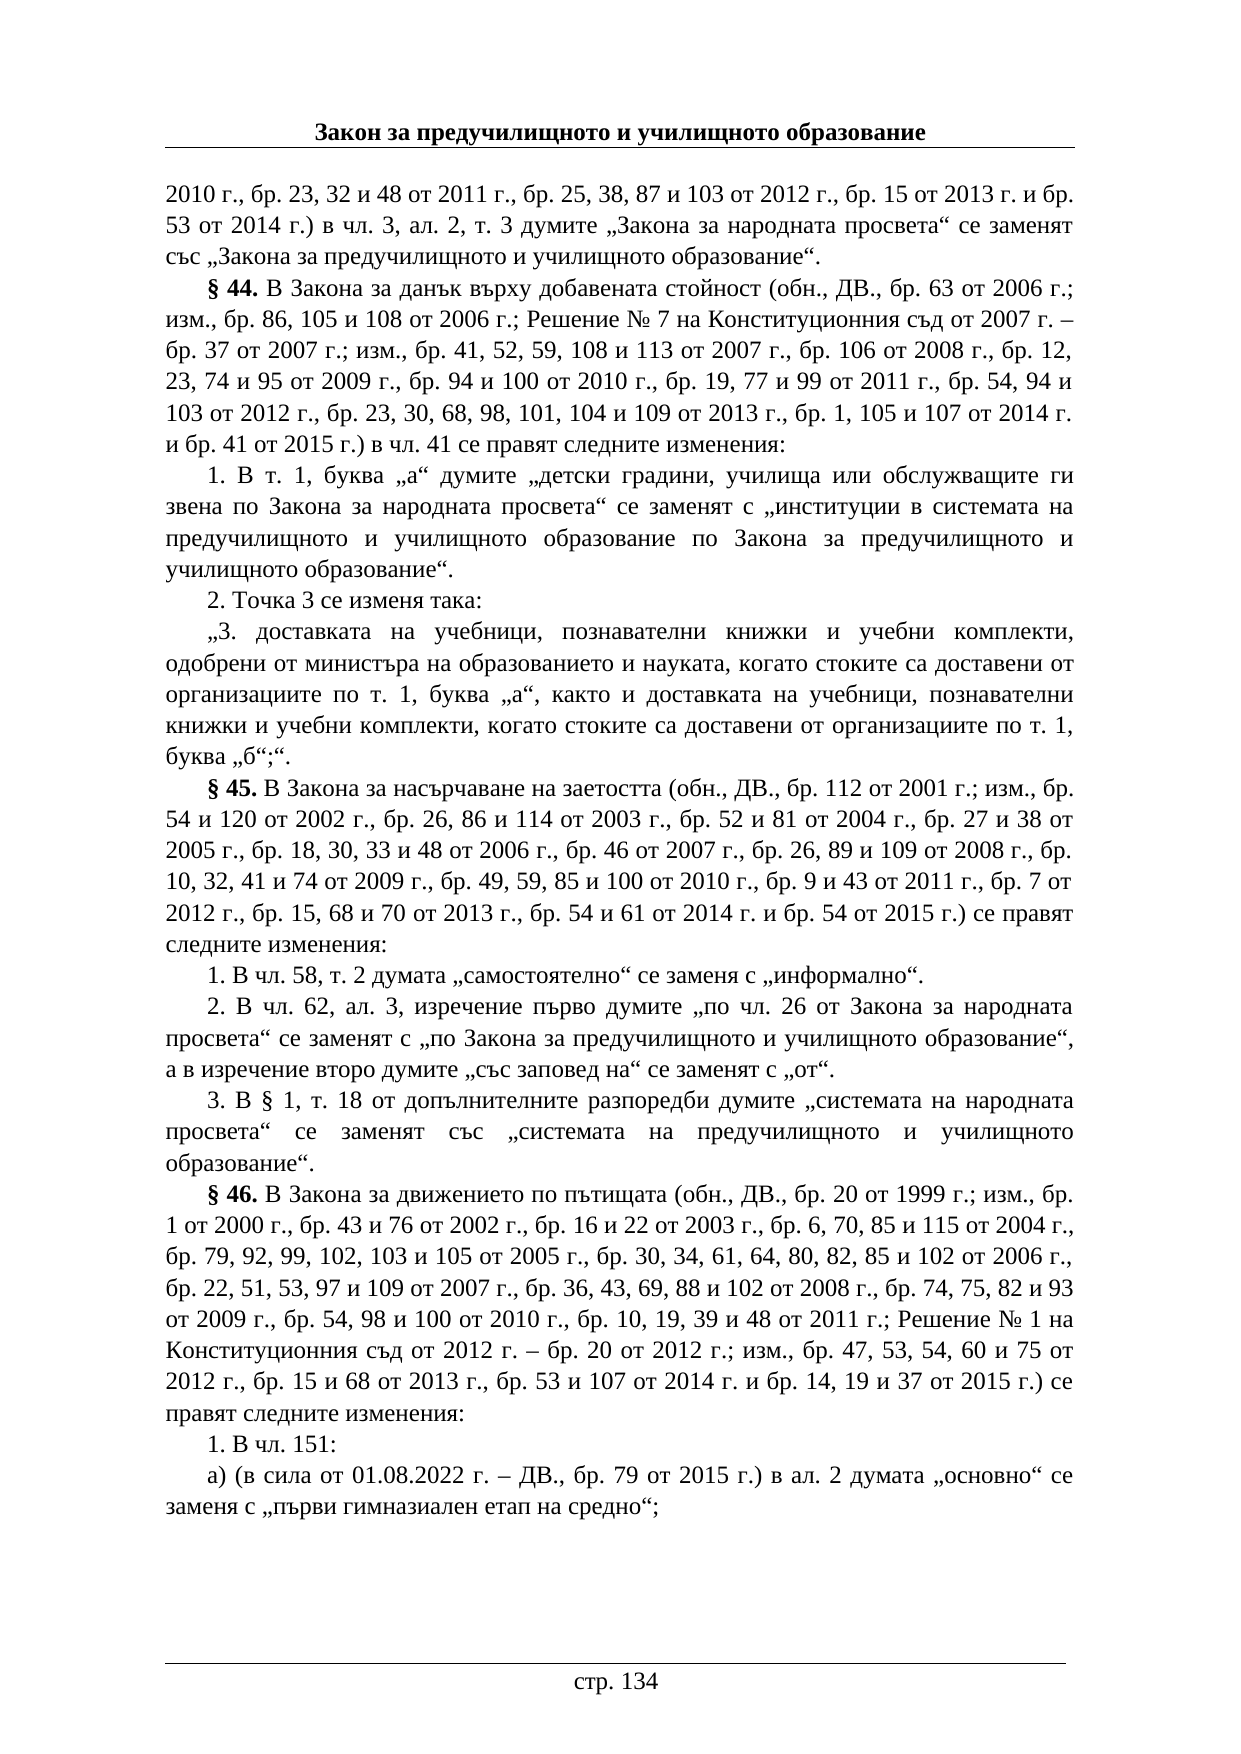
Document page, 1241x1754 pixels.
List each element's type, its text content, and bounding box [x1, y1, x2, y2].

text § 46. В Закона за движението по пътищата (обн., ДВ., бр. 20 от 1999 г.; изм., бр. 1 от 2000 г., бр. 43 и 76 от 2002 г., бр. 16 и 22 от 2003 г., бр. 6, 70, 85 и 115 от 2004 г., бр. 79, 92, 99, 102, 103 и 105 от 2005 г., бр. 30, 34, 61, 64, 80, 82, 85 и 102 от 2006 г., бр. 22, 51, 53, 97 и 109 от 2007 г., бр. 36, 43, 69, 88 и 102 от 2008 г., бр. 74, 75, 82 и 93 от 2009 г., бр. 54, 98 и 100 от 2010 г., бр. 10, 19, 39 и 48 от 2011 г.; Решение № 1 на Конституционния съд от 2012 г. – бр. 20 от 2012 г.; изм., бр. 47, 53, 54, 60 и 75 от 2012 г., бр. 15 и 68 от 2013 г., бр. 53 и 107 от 2014 г. и бр. 14, 19 и 37 от 2015 г.) се правят следните изменения: [165, 1177, 1075, 1427]
text 2. Точка 3 се изменя така: [165, 583, 1075, 615]
text „3. доставката на учебници, познавателни книжки и учебни комплекти, одобрени от министъра на образованието и науката, когато стоките са доставени от организациите по т. 1, буква „а“, както и доставката на учебници, познавателни книжки и учебни комплекти, когато стоките са доставени от организациите по т. 1, буква „б“;“. [165, 615, 1075, 771]
text 1. В чл. 58, т. 2 думата „самостоятелно“ се заменя с „информално“. [165, 958, 1075, 990]
text 3. В § 1, т. 18 от допълнителните разпоредби думите „системата на народната просвета“ се заменят със „системата на предучилищното и училищното образование“. [165, 1083, 1075, 1177]
text 2. В чл. 62, ал. 3, изречение първо думите „по чл. 26 от Закона за народната просвета“ се заменят с „по Закона за предучилищното и училищното образование“, а в изречение второ думите „със заповед на“ се заменят с „от“. [165, 990, 1075, 1083]
text § 44. В Закона за данък върху добавената стойност (обн., ДВ., бр. 63 от 2006 г.; изм., бр. 86, 105 и 108 от 2006 г.; Решение № 7 на Конституционния съд от 2007 г. – бр. 37 от 2007 г.; изм., бр. 41, 52, 59, 108 и 113 от 2007 г., бр. 106 от 2008 г., бр. 12, 23, 74 и 95 от 2009 г., бр. 94 и 100 от 2010 г., бр. 19, 77 и 99 от 2011 г., бр. 54, 94 и 103 от 2012 г., бр. 23, 30, 68, 98, 101, 104 и 109 от 2013 г., бр. 1, 105 и 107 от 2014 г. и бр. 41 от 2015 г.) в чл. 41 се правят следните изменения: [165, 271, 1075, 458]
text 1. В чл. 151: [165, 1427, 1075, 1458]
text а) (в сила от 01.08.2022 г. – ДВ., бр. 79 от 2015 г.) в ал. 2 думата „основно“ се заменя с „първи гимназиален етап на средно“; [165, 1458, 1075, 1521]
text 1. В т. 1, буква „а“ думите „детски градини, училища или обслужващите ги звена по Закона за народната просвета“ се заменят с „институции в системата на предучилищното и училищното образование по Закона за предучилищното и училищното образование“. [165, 458, 1075, 583]
text § 45. В Закона за насърчаване на заетостта (обн., ДВ., бр. 112 от 2001 г.; изм., бр. 54 и 120 от 2002 г., бр. 26, 86 и 114 от 2003 г., бр. 52 и 81 от 2004 г., бр. 27 и 38 от 2005 г., бр. 18, 30, 33 и 48 от 2006 г., бр. 46 от 2007 г., бр. 26, 89 и 109 от 2008 г., бр. 10, 32, 41 и 74 от 2009 г., бр. 49, 59, 85 и 100 от 2010 г., бр. 9 и 43 от 2011 г., бр. 7 от 2012 г., бр. 15, 68 и 70 от 2013 г., бр. 54 и 61 от 2014 г. и бр. 54 от 2015 г.) се правят следните изменения: [165, 771, 1075, 958]
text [165, 177, 1075, 271]
